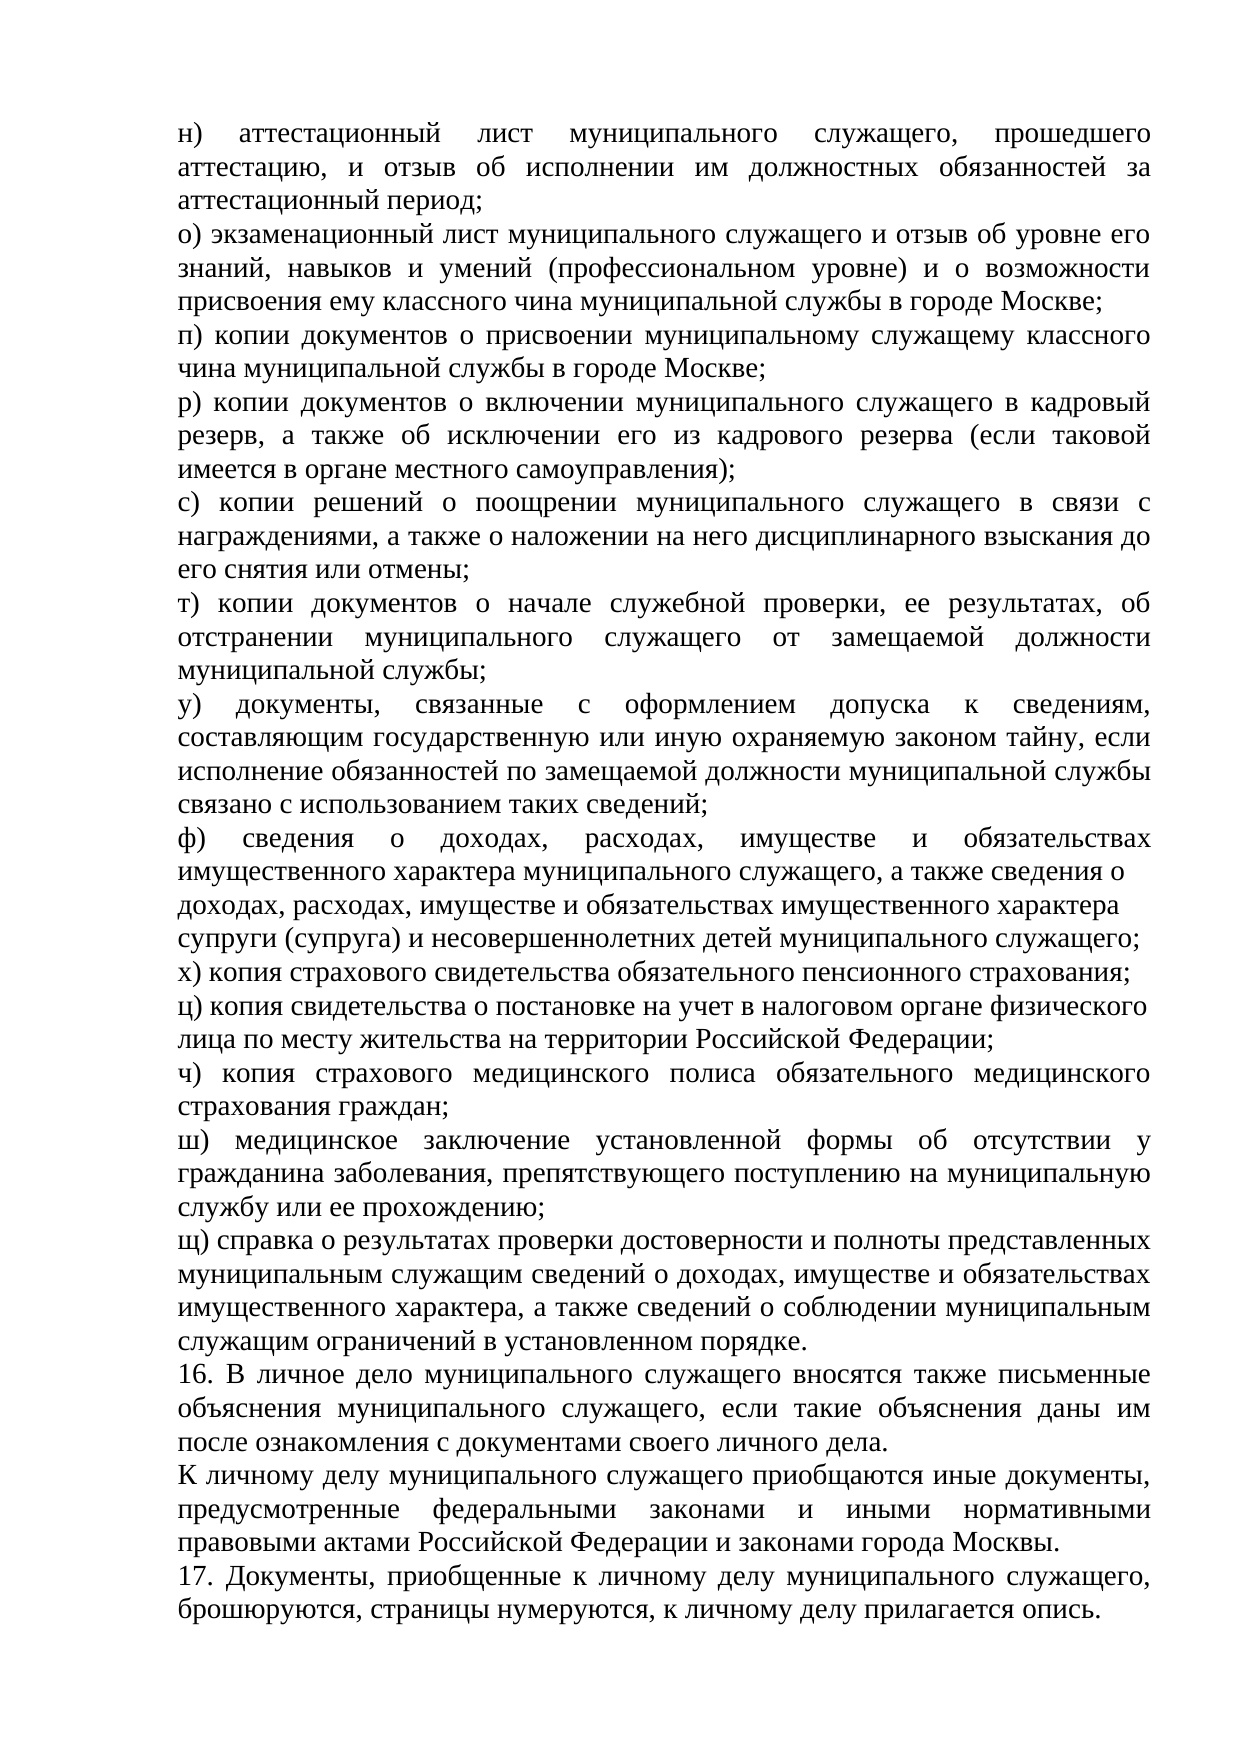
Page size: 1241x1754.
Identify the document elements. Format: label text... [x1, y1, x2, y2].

text ч) копия страхового медицинского полиса обязательного медицинского страхования граждан; [177, 1055, 1151, 1122]
list В личное дело муниципального служащего вносятся также письменные объяснения муниципального служащего, если такие объяснения даны им после ознакомления с документами своего личного дела. [177, 1357, 1152, 1457]
text щ) справка о результатах проверки достоверности и полноты представленных муниципальным служащим сведений о доходах, имуществе и обязательствах имущественного характера, а также сведений о соблюдении муниципальным служащим ограничений в установленном порядке. [177, 1222, 1152, 1357]
text р) копии документов о включении муниципального служащего в кадровый резерв, а также об исключении его из кадрового резерва (если таковой имеется в органе местного самоуправления); [177, 384, 1152, 484]
text у) документы, связанные с оформлением допуска к сведениям, составляющим государственную или иную охраняемую законом тайну, если исполнение обязанностей по замещаемой должности муниципальной службы связано с использованием таких сведений; [177, 686, 1152, 820]
text н) аттестационный лист муниципального служащего, прошедшего аттестацию, и отзыв об исполнении им должностных обязанностей за аттестационный период; [177, 115, 1152, 216]
text ш) медицинское заключение установленной формы об отсутствии у гражданина заболевания, препятствующего поступлению на муниципальную службу или ее прохождению; [177, 1122, 1152, 1222]
text п) копии документов о присвоении муниципальному служащему классного чина муниципальной службы в городе Москве; [177, 317, 1151, 384]
text ф) сведения о доходах, расходах, имуществе и обязательствах имущественного характера муниципального служащего, а также сведения о доходах, расходах, имуществе и обязательствах имущественного характера супруги (супруга) и несовершеннолетних детей муниципального служащего; х) копия страхового свидетельства обязательного пенсионного страхования; ц) копия свидетельства о постановке на учет в налоговом органе физического лица по месту жительства на территории Российской Федерации; [177, 820, 1152, 1055]
list Документы, приобщенные к личному делу муниципального служащего, брошюруются, страницы нумеруются, к личному делу прилагается опись. [177, 1558, 1152, 1625]
text с) копии решений о поощрении муниципального служащего в связи с награждениями, а также о наложении на него дисциплинарного взыскания до его снятия или отмены; [177, 484, 1152, 585]
text о) экзаменационный лист муниципального служащего и отзыв об уровне его знаний, навыков и умений (профессиональном уровне) и о возможности присвоения ему классного чина муниципальной службы в городе Москве; [177, 216, 1151, 317]
text т) копии документов о начале служебной проверки, ее результатах, об отстранении муниципального служащего от замещаемой должности муниципальной службы; [177, 585, 1152, 686]
text К личному делу муниципального служащего приобщаются иные документы, предусмотренные федеральными законами и иными нормативными правовыми актами Российской Федерации и законами города Москвы. [177, 1457, 1152, 1558]
